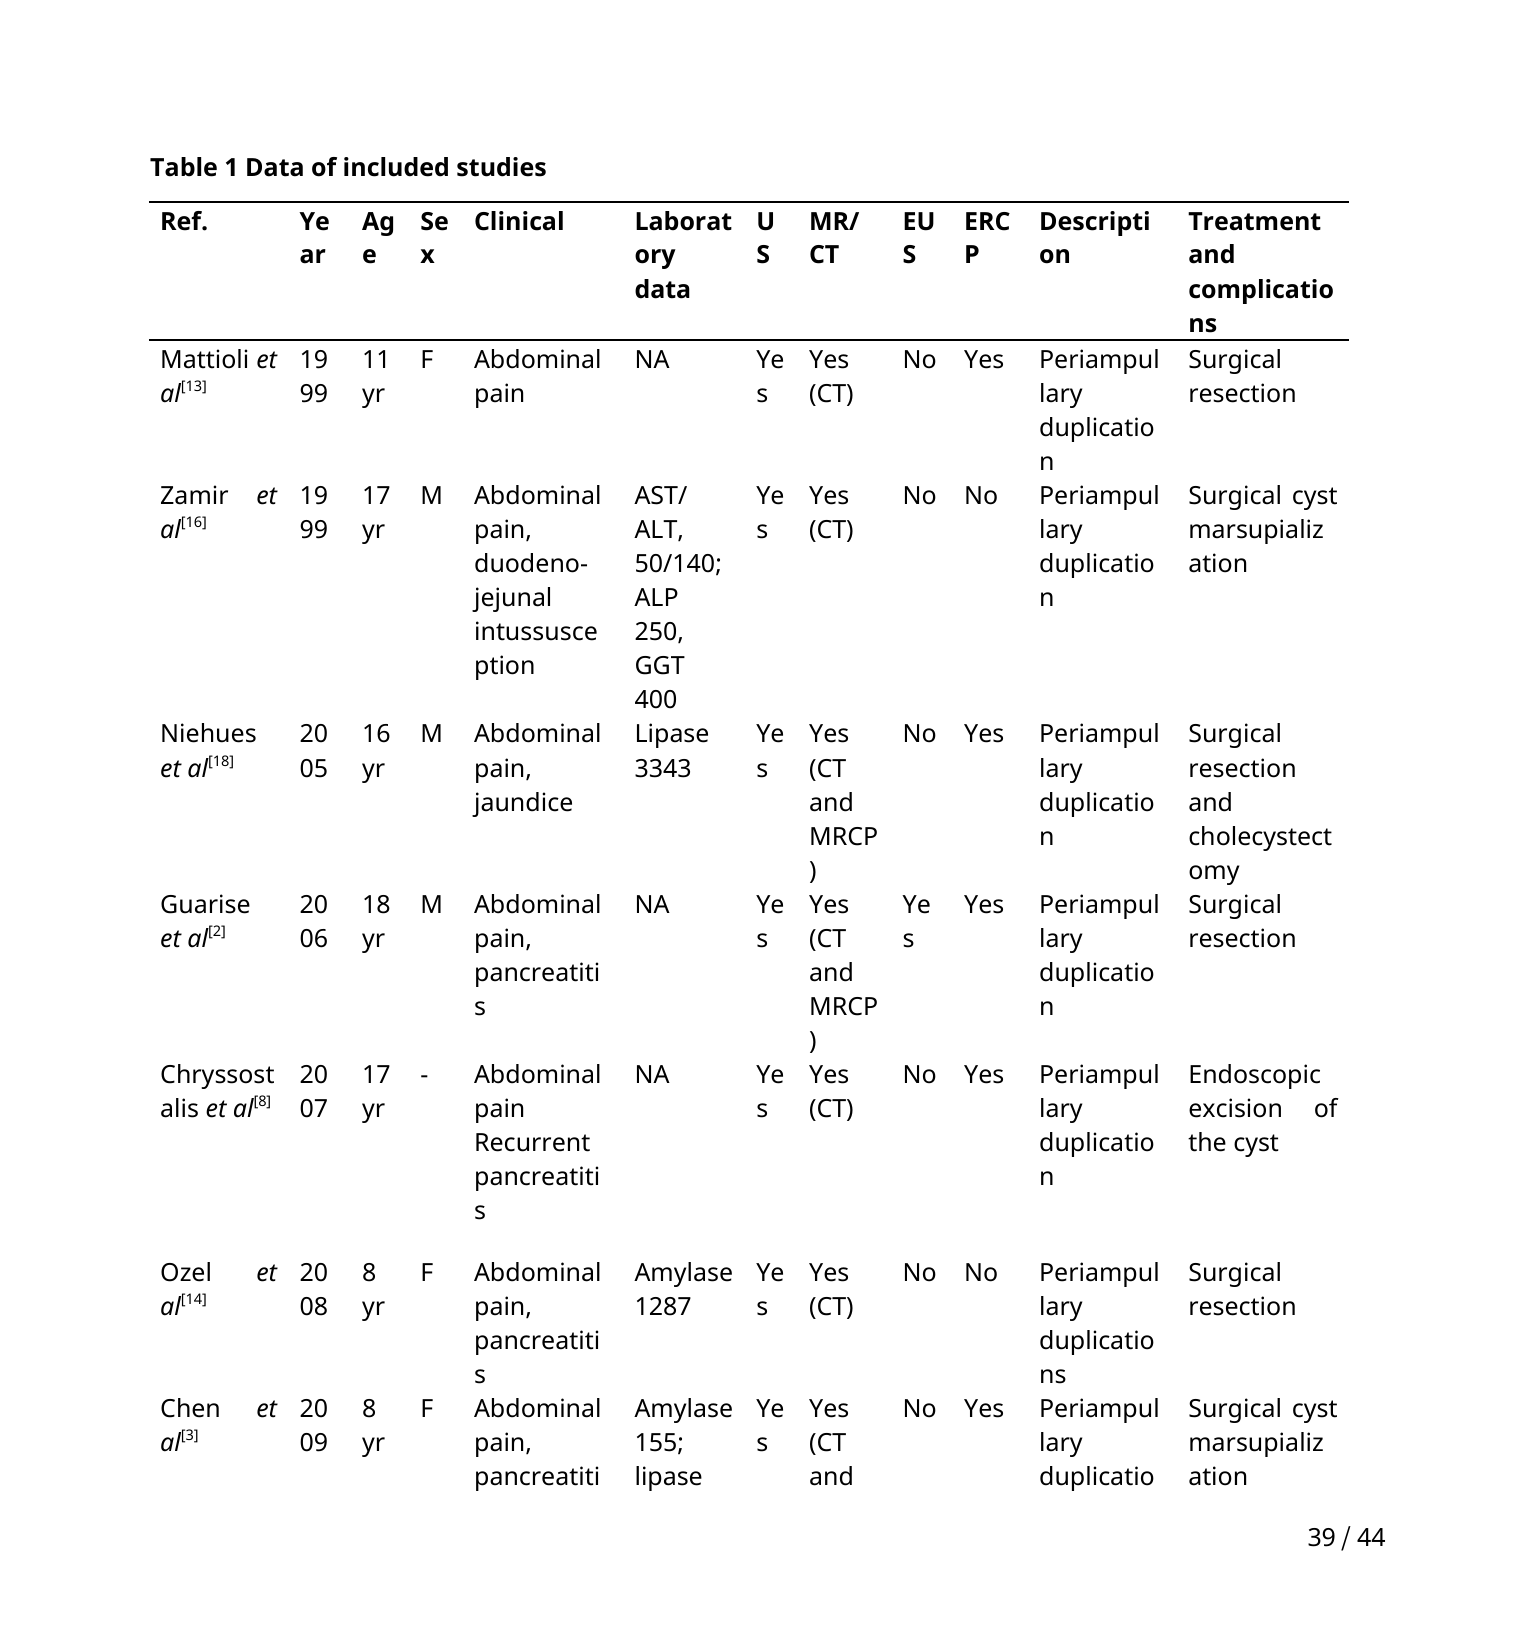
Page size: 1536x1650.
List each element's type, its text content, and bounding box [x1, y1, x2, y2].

table_cell No [891, 478, 953, 716]
table_cell Yes [745, 1254, 798, 1391]
table_cell 17 yr [351, 478, 409, 716]
table_cell Abdominal pain, jaundice [463, 716, 623, 886]
table_cell Yes (CT and MRCP) [798, 1391, 891, 1500]
table_cell Abdominal pain, duodeno-jejunal intussusception [463, 478, 623, 716]
table_header Ref. [149, 203, 288, 339]
table_cell Periampullary duplication [1028, 1057, 1177, 1254]
table_cell 8 yr [351, 1254, 409, 1391]
table_header Laboratory data [623, 203, 745, 339]
table_cell 1999 [288, 341, 351, 478]
table_cell Abdominal pain, pancreatitis [463, 1254, 623, 1391]
table_cell Yes (CT) [798, 478, 891, 716]
table_cell Periampullary duplication [1028, 716, 1177, 886]
table_cell Chen et al[3] [149, 1391, 288, 1500]
table_cell Yes [953, 341, 1028, 478]
table_cell No [953, 478, 1028, 716]
table_cell M [409, 478, 463, 716]
table_cell Yes (CT) [798, 1057, 891, 1254]
table_cell Endoscopic excision of the cyst [1177, 1057, 1349, 1254]
table_cell Yes [953, 716, 1028, 886]
table_cell Surgical resection and cholecystectomy [1177, 716, 1349, 886]
table_cell 2008 [288, 1254, 351, 1391]
table_cell Surgical cyst marsupialization [1177, 478, 1349, 716]
table_cell Surgical resection [1177, 1254, 1349, 1391]
table_cell Amylase 1287 [623, 1254, 745, 1391]
table_cell Yes [891, 886, 953, 1057]
table_cell Abdominal pain [463, 341, 623, 478]
table_cell Niehues et al[18] [149, 716, 288, 886]
table_cell Yes [745, 341, 798, 478]
table_cell F [409, 1391, 463, 1500]
table_cell 2005 [288, 716, 351, 886]
table_header Sex [409, 203, 463, 339]
table_cell Yes [953, 1057, 1028, 1254]
table_header US [745, 203, 798, 339]
table_cell Yes [745, 716, 798, 886]
table_cell Zamir et al[16] [149, 478, 288, 716]
table_header Treatment and complications [1177, 203, 1349, 339]
table_cell Yes [745, 1057, 798, 1254]
table_cell No [891, 716, 953, 886]
table_cell Yes [745, 478, 798, 716]
table_cell Yes (CT) [798, 341, 891, 478]
table_cell Yes (CT) [798, 1254, 891, 1391]
table_cell No [891, 341, 953, 478]
table_cell 11 yr [351, 341, 409, 478]
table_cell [623, 1391, 745, 1500]
table_cell 17 yr [351, 1057, 409, 1254]
table_cell M [409, 886, 463, 1057]
table_cell 8 yr [351, 1391, 409, 1500]
table_cell NA [623, 341, 745, 478]
table_cell No [891, 1254, 953, 1391]
table_cell 2007 [288, 1057, 351, 1254]
table_cell No [953, 1254, 1028, 1391]
table_cell No [891, 1391, 953, 1500]
table_cell F [409, 341, 463, 478]
table_cell Yes [953, 1391, 1028, 1500]
text Table 1 Data of included studies [150, 150, 1385, 184]
table_cell NA [623, 886, 745, 1057]
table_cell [1028, 1391, 1177, 1500]
table_cell F [409, 1254, 463, 1391]
table_cell Periampullary duplication [1028, 886, 1177, 1057]
table_cell Surgical resection [1177, 341, 1349, 478]
table_header ERCP [953, 203, 1028, 339]
table_cell Lipase 3343 [623, 716, 745, 886]
table_cell 1999 [288, 478, 351, 716]
table_cell Yes (CT and MRCP) [798, 716, 891, 886]
table_cell Mattioli et al[13] [149, 341, 288, 478]
table_header Age [351, 203, 409, 339]
table_cell AST/ALT, 50/140; ALP 250, GGT 400 [623, 478, 745, 716]
table_cell Periampullary duplication [1028, 341, 1177, 478]
table_cell No [891, 1057, 953, 1254]
table_header Clinical [463, 203, 623, 339]
table_cell Periampullary duplication [1028, 478, 1177, 716]
table_cell Yes [745, 1391, 798, 1500]
table_cell NA [623, 1057, 745, 1254]
table_header Description [1028, 203, 1177, 339]
table_cell Yes (CT and MRCP) [798, 886, 891, 1057]
table_cell 2009 [288, 1391, 351, 1500]
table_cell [1177, 1391, 1349, 1500]
table_header Year [288, 203, 351, 339]
table_cell Yes [953, 886, 1028, 1057]
table_cell 18 yr [351, 886, 409, 1057]
table_cell Yes [745, 886, 798, 1057]
table_cell Ozel et al[14] [149, 1254, 288, 1391]
table_cell 16 yr [351, 716, 409, 886]
table_cell Surgical resection [1177, 886, 1349, 1057]
table_cell M [409, 716, 463, 886]
table_header EUS [891, 203, 953, 339]
table_cell 2006 [288, 886, 351, 1057]
table_header MR/CT [798, 203, 891, 339]
table_cell Abdominal pain Recurrent pancreatitis [463, 1057, 623, 1254]
table_cell Periampullary duplications [1028, 1254, 1177, 1391]
table_cell - [409, 1057, 463, 1254]
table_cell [463, 1391, 623, 1500]
table_cell Guarise et al[2] [149, 886, 288, 1057]
table_cell Chryssostalis et al[8] [149, 1057, 288, 1254]
table_cell Abdominal pain, pancreatitis [463, 886, 623, 1057]
